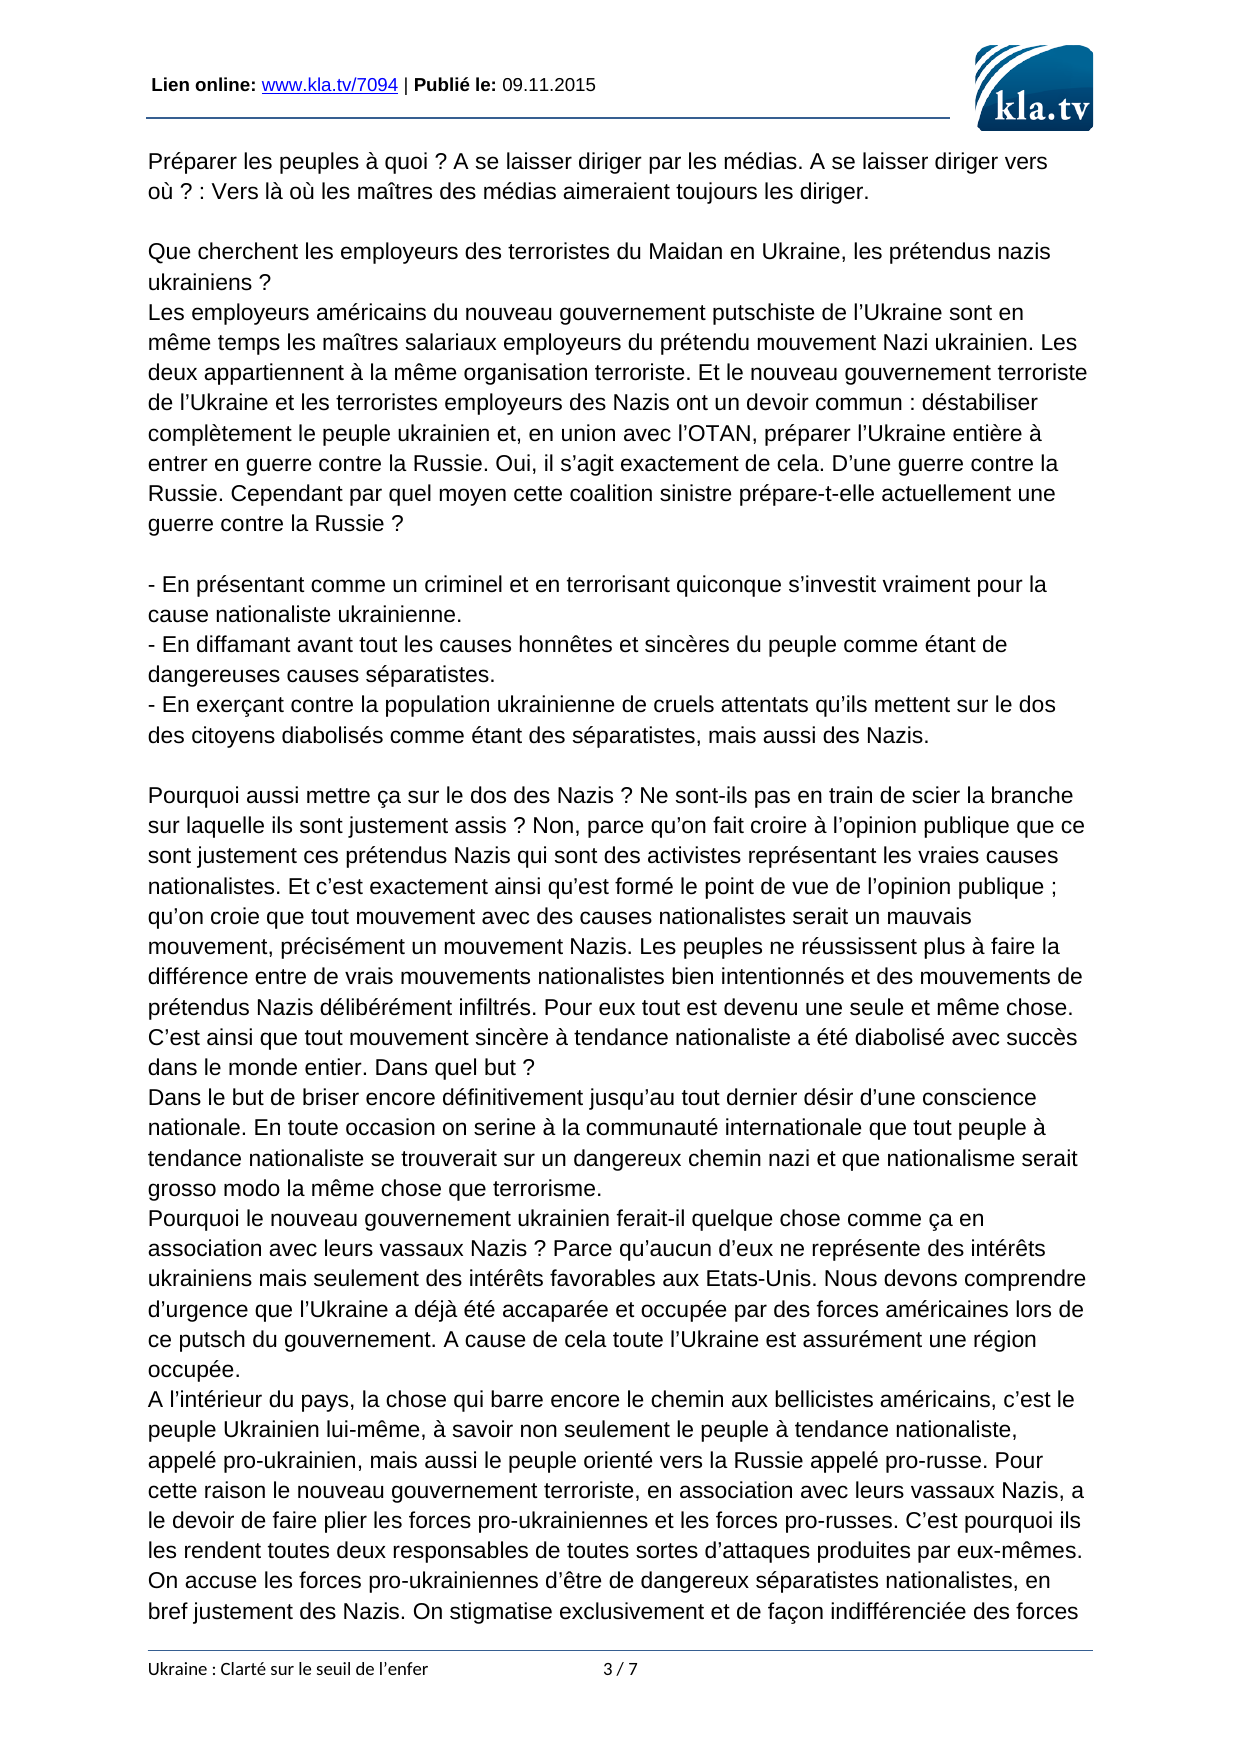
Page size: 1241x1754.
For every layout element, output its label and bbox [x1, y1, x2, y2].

text [148, 148, 1093, 1624]
